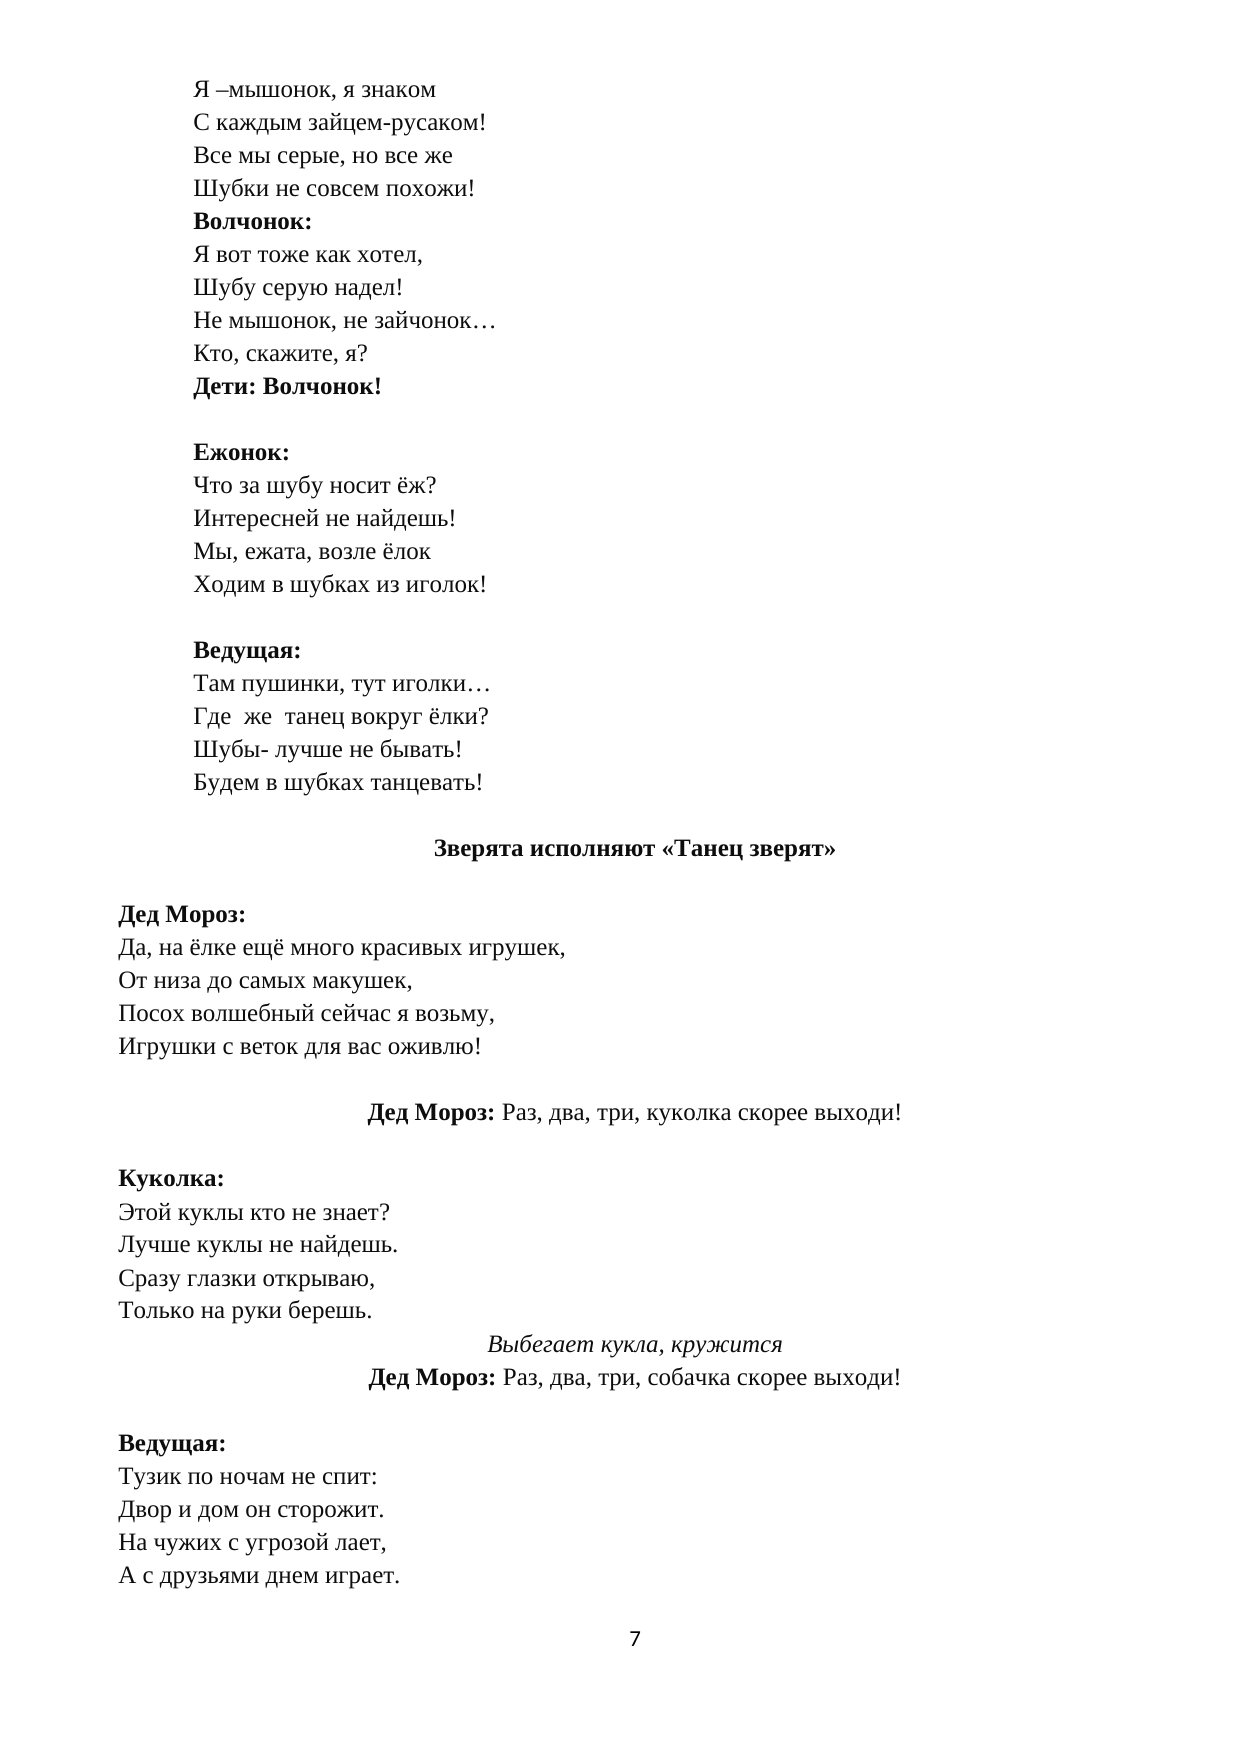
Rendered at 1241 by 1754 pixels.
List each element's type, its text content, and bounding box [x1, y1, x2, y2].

text Двор и дом он сторожит. [118, 1494, 1152, 1522]
list Шубу серую надел! [193, 272, 1152, 301]
text Зверята исполняют «Танец зверят» [118, 833, 1152, 862]
list Мы, ежата, возле ёлок [193, 536, 1152, 565]
list Все мы серые, но все же [193, 140, 1152, 169]
text Дед Мороз: [118, 899, 1152, 928]
list Кто, скажите, я? [193, 338, 1152, 367]
text От низа до самых макушек, [118, 965, 1152, 994]
text Да, на ёлке ещё много красивых игрушек, [118, 932, 1152, 961]
text Выбегает кукла, кружится [118, 1329, 1152, 1357]
text Сразу глазки открываю, [118, 1263, 1152, 1291]
list Ежонок: [193, 437, 1152, 466]
text Лучше куклы не найдешь. [118, 1229, 1152, 1258]
text Этой куклы кто не знает? [118, 1197, 1152, 1225]
text Ведущая: [118, 1428, 1152, 1456]
text Дед Мороз: Раз, два, три, куколка скорее выходи! [118, 1097, 1152, 1126]
list Я вот тоже как хотел, [193, 239, 1152, 268]
text Посох волшебный сейчас я возьму, [118, 998, 1152, 1027]
list Там пушинки, тут иголки… [193, 668, 1152, 697]
list Не мышонок, не зайчонок… [193, 305, 1152, 334]
text Игрушки с веток для вас оживлю! [118, 1031, 1152, 1060]
text А с друзьями днем играет. [118, 1560, 1152, 1588]
list С каждым зайцем-русаком! [193, 107, 1152, 136]
list Ходим в шубках из иголок! [193, 569, 1152, 598]
text Тузик по ночам не спит: [118, 1461, 1152, 1489]
list Будем в шубках танцевать! [193, 767, 1152, 796]
list Где же танец вокруг ёлки? [193, 701, 1152, 730]
list Я –мышонок, я знаком [193, 74, 1152, 103]
list Ведущая: [193, 635, 1152, 664]
text Дед Мороз: Раз, два, три, собачка скорее выходи! [118, 1362, 1152, 1390]
list Шубки не совсем похожи! [193, 173, 1152, 202]
list Интересней не найдешь! [193, 503, 1152, 532]
list Волчонок: [193, 206, 1152, 235]
text Только на руки берешь. [118, 1296, 1152, 1324]
text На чужих с угрозой лает, [118, 1527, 1152, 1556]
list Шубы- лучше не бывать! [193, 734, 1152, 763]
text Куколка: [118, 1163, 1152, 1192]
list Что за шубу носит ёж? [193, 470, 1152, 499]
list Дети: Волчонок! [193, 371, 1152, 400]
